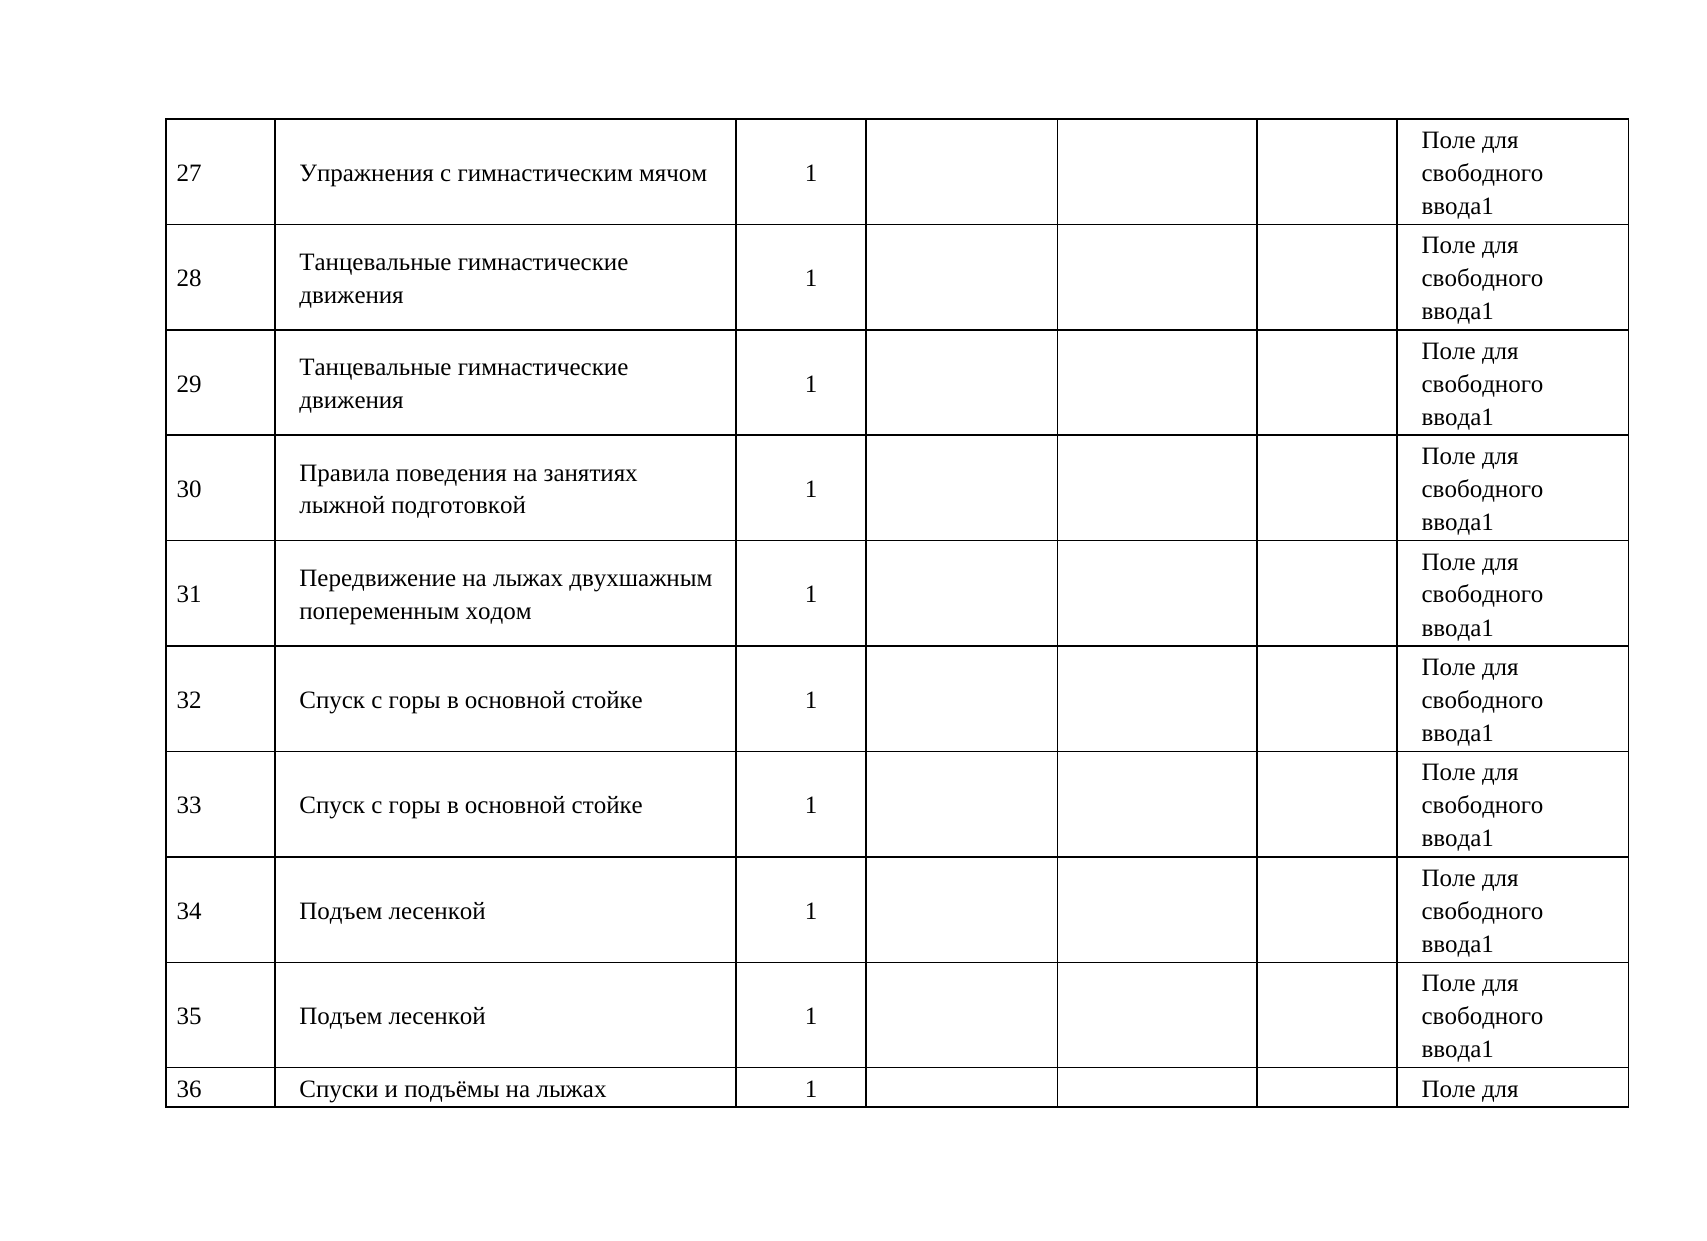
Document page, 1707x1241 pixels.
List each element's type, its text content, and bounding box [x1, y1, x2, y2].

table_cell [1258, 331, 1396, 434]
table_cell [276, 1068, 735, 1106]
table_cell Поле для свободного ввода1 [1398, 541, 1628, 645]
table_cell 1 [737, 541, 865, 645]
table_cell Танцевальные гимнастические движения [276, 225, 735, 329]
table_cell [867, 858, 1057, 961]
table_cell 29 [167, 331, 274, 434]
table_cell [1058, 858, 1256, 961]
table_cell 1 [737, 647, 865, 751]
table_cell 1 [737, 752, 865, 856]
table_cell [867, 541, 1057, 645]
table_cell [1058, 120, 1256, 223]
table_cell 1 [737, 331, 865, 434]
table_cell 27 [167, 120, 274, 223]
table_cell [867, 436, 1057, 540]
table_cell [1058, 647, 1256, 751]
table_cell [1058, 541, 1256, 645]
table_cell Поле для свободного ввода1 [1398, 225, 1628, 329]
table_cell [1058, 225, 1256, 329]
table_cell Спуск с горы в основной стойке [276, 752, 735, 856]
table_cell [1258, 647, 1396, 751]
table_cell [867, 225, 1057, 329]
table_cell 1 [737, 858, 865, 961]
table_cell [1258, 963, 1396, 1067]
table_cell 1 [737, 120, 865, 223]
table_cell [1398, 1068, 1628, 1106]
table_cell Танцевальные гимнастические движения [276, 331, 735, 434]
table_cell Поле для свободного ввода1 [1398, 331, 1628, 434]
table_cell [276, 120, 735, 223]
table_cell [1258, 120, 1396, 223]
table_cell [1258, 436, 1396, 540]
table_cell 1 [737, 436, 865, 540]
table_cell [867, 120, 1057, 223]
table_cell Поле для свободного ввода1 [1398, 436, 1628, 540]
table_cell [867, 752, 1057, 856]
table_cell [1058, 752, 1256, 856]
table_cell [1258, 225, 1396, 329]
table_cell [1258, 1068, 1396, 1106]
table_cell 1 [737, 963, 865, 1067]
table_cell 36 [167, 1068, 274, 1106]
table_cell 1 [737, 225, 865, 329]
table_cell 1 [737, 1068, 865, 1106]
table_cell 34 [167, 858, 274, 961]
table_cell 28 [167, 225, 274, 329]
table_cell 31 [167, 541, 274, 645]
table_cell Спуск с горы в основной стойке [276, 647, 735, 751]
table_cell 35 [167, 963, 274, 1067]
table_cell [1058, 963, 1256, 1067]
table_cell Подъем лесенкой [276, 963, 735, 1067]
table_cell Поле для свободного ввода1 [1398, 963, 1628, 1067]
table_cell [867, 1068, 1057, 1106]
table_cell 32 [167, 647, 274, 751]
table_cell [1058, 1068, 1256, 1106]
table_cell [1058, 331, 1256, 434]
table_cell Подъем лесенкой [276, 858, 735, 961]
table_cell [1398, 120, 1628, 223]
table_cell 33 [167, 752, 274, 856]
table_cell [867, 963, 1057, 1067]
table_cell [1258, 858, 1396, 961]
table_cell [1258, 752, 1396, 856]
table_cell Поле для свободного ввода1 [1398, 752, 1628, 856]
table_cell Поле для свободного ввода1 [1398, 858, 1628, 961]
table_cell Правила поведения на занятиях лыжной подготовкой [276, 436, 735, 540]
table_cell 30 [167, 436, 274, 540]
table_cell [1258, 541, 1396, 645]
table_cell Поле для свободного ввода1 [1398, 647, 1628, 751]
table_cell [867, 331, 1057, 434]
table_cell [1058, 436, 1256, 540]
table_cell Передвижение на лыжах двухшажным попеременным ходом [276, 541, 735, 645]
table_cell [867, 647, 1057, 751]
